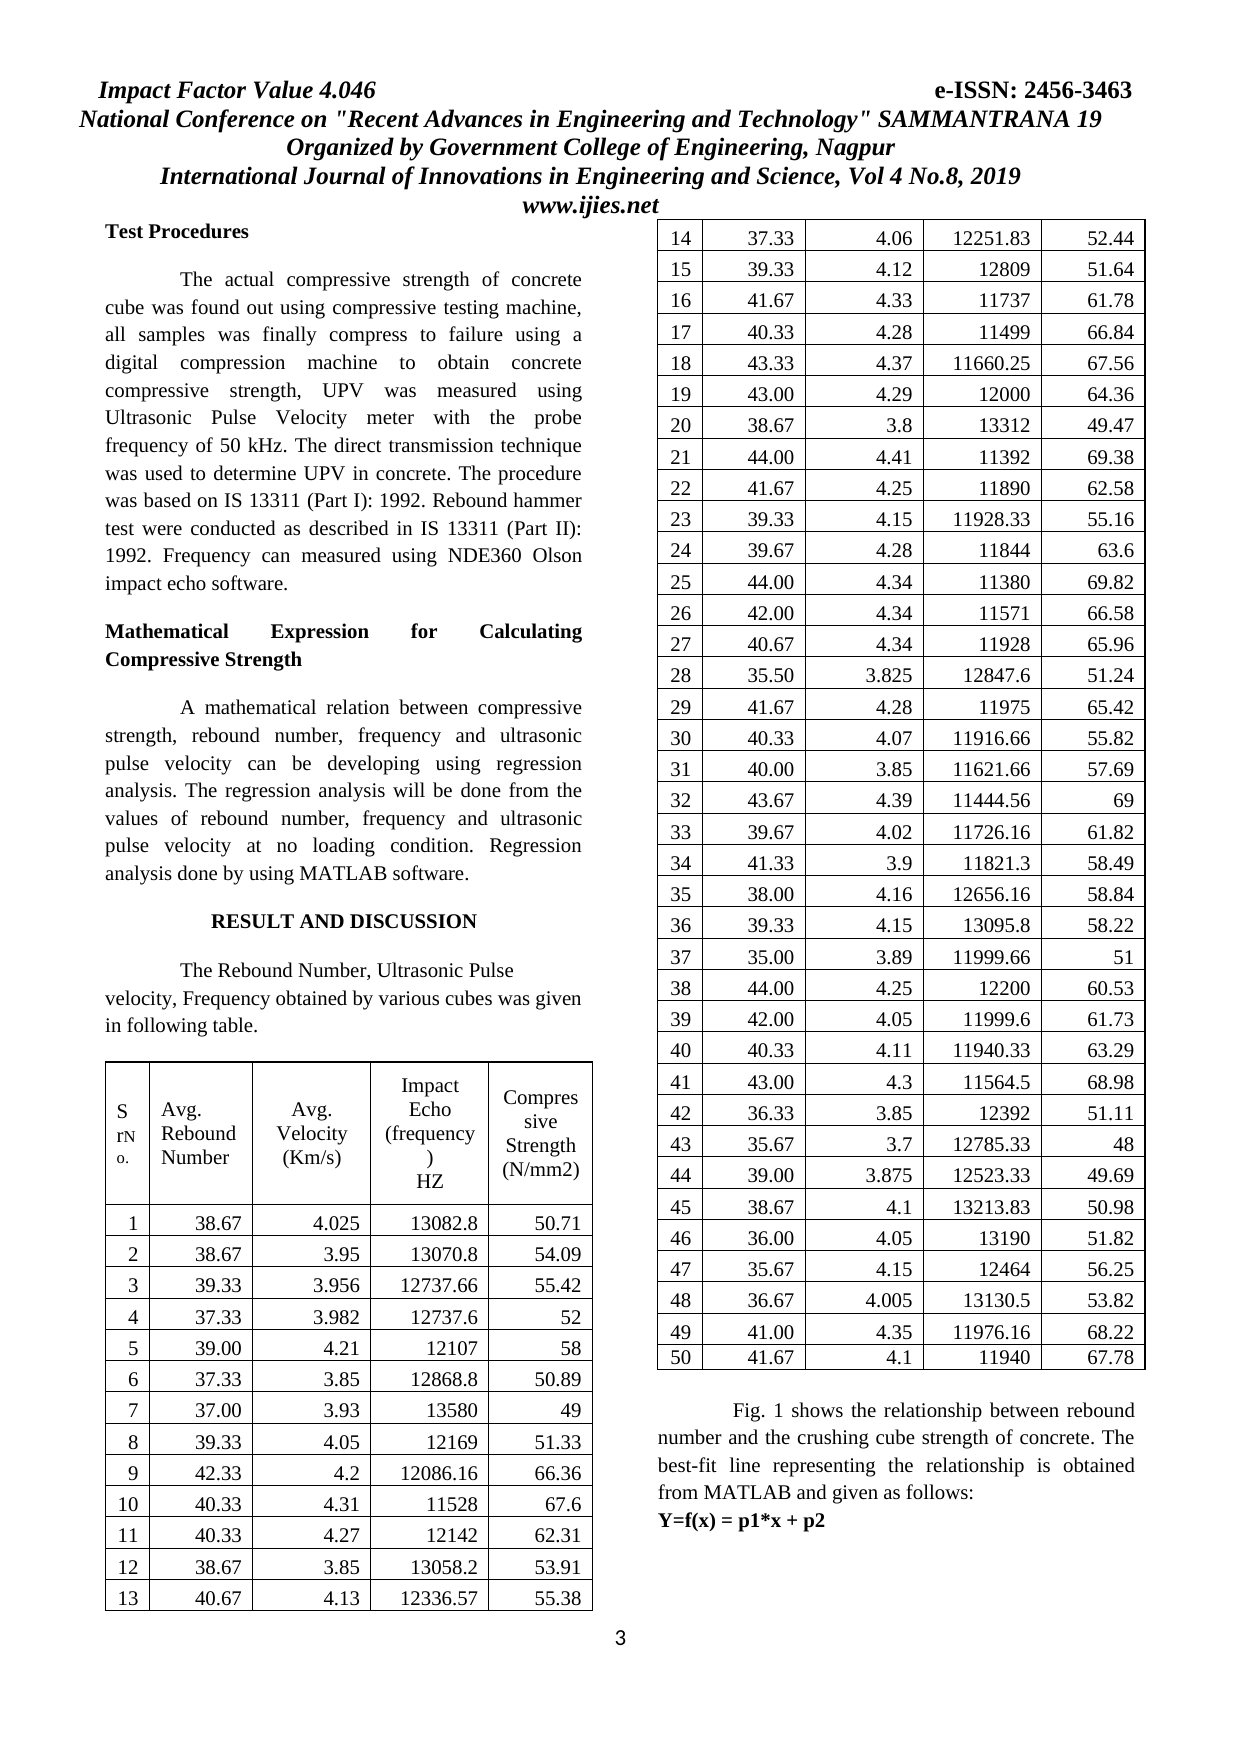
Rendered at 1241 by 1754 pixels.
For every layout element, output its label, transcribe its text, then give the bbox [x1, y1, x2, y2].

table_cell 11564.5 [924, 1064, 1041, 1094]
table_cell 12868.8 [371, 1361, 488, 1391]
table_cell 60.53 [1042, 970, 1144, 1000]
table_cell 3.956 [253, 1267, 370, 1297]
table_cell 49.69 [1042, 1157, 1144, 1187]
table_cell 4.37 [806, 345, 923, 375]
table_cell 37.33 [150, 1299, 252, 1329]
table_cell 11380 [924, 564, 1041, 594]
table_cell 12000 [924, 376, 1041, 406]
table_cell 36.00 [703, 1220, 805, 1250]
table_cell 10 [106, 1486, 149, 1516]
table_cell 4.2 [253, 1455, 370, 1485]
table_cell 13070.8 [371, 1236, 488, 1266]
table_cell 11392 [924, 439, 1041, 469]
table_cell 36 [658, 907, 702, 937]
table_cell 54.09 [489, 1236, 592, 1266]
table_cell 11499 [924, 314, 1041, 344]
table_cell 39.33 [703, 501, 805, 531]
table_cell 51.24 [1042, 657, 1144, 687]
table_cell 4.12 [806, 251, 923, 281]
table_cell 11621.66 [924, 751, 1041, 781]
table_cell 44.00 [703, 564, 805, 594]
table_cell 41.67 [703, 282, 805, 312]
table_cell 35 [658, 876, 702, 906]
table_cell 11916.66 [924, 720, 1041, 750]
table_cell 40.33 [703, 720, 805, 750]
table_cell 53.82 [1042, 1282, 1144, 1312]
table_cell 15 [658, 251, 702, 281]
table_cell 13190 [924, 1220, 1041, 1250]
table_cell 40.33 [703, 1032, 805, 1062]
table_cell 42.00 [703, 1001, 805, 1031]
table_cell 62.31 [489, 1517, 592, 1547]
table_cell 3 [106, 1267, 149, 1297]
table_cell 12169 [371, 1424, 488, 1454]
table_cell 37 [658, 939, 702, 969]
table_cell 9 [106, 1455, 149, 1485]
table_cell 40.00 [703, 751, 805, 781]
table_cell 64.36 [1042, 376, 1144, 406]
table_cell 50.89 [489, 1361, 592, 1391]
table_cell 12737.6 [371, 1299, 488, 1329]
table_cell 3.95 [253, 1236, 370, 1266]
table_cell 52.44 [1042, 220, 1144, 250]
table_cell 41.67 [703, 1345, 805, 1369]
table_cell 49 [489, 1392, 592, 1422]
table_cell 66.58 [1042, 595, 1144, 625]
list The Rebound Number, Ultrasonic Pulse velocity, Frequency obtained by various cubes was given in following table. [105, 958, 583, 1037]
table_cell 3.982 [253, 1299, 370, 1329]
table_cell 68.22 [1042, 1314, 1144, 1344]
table_cell 12392 [924, 1095, 1041, 1125]
table_cell 3.875 [806, 1157, 923, 1187]
table_cell 2 [106, 1236, 149, 1266]
table_cell 4.07 [806, 720, 923, 750]
table_cell 32 [658, 782, 702, 812]
table_cell 4.28 [806, 689, 923, 719]
table_cell 6 [106, 1361, 149, 1391]
table_cell 69.38 [1042, 439, 1144, 469]
table_cell 66.84 [1042, 314, 1144, 344]
table_cell 43.33 [703, 345, 805, 375]
table_cell 4.25 [806, 470, 923, 500]
table_cell 4.15 [806, 907, 923, 937]
table_cell 43.00 [703, 376, 805, 406]
table_cell 11928 [924, 626, 1041, 656]
text A mathematical relation between compressive strength, rebound number, frequency and ultrasonic pulse velocity can be developing using regression analysis. The regression analysis will be done from the values of rebound number, frequency and ultrasonic pulse velocity at no loading condition. Regression analysis done by using MATLAB software. [105, 695, 583, 885]
table_cell 38 [658, 970, 702, 1000]
table_cell 4.13 [253, 1580, 370, 1610]
table_cell 35.67 [703, 1251, 805, 1281]
table_cell 43.67 [703, 782, 805, 812]
table_cell 11737 [924, 282, 1041, 312]
table_cell 35.50 [703, 657, 805, 687]
table_cell 12086.16 [371, 1455, 488, 1485]
table_cell 35.67 [703, 1126, 805, 1156]
table_cell 4.28 [806, 532, 923, 562]
table_header Avg. Rebound Number [150, 1063, 252, 1204]
table_cell 4.34 [806, 564, 923, 594]
table_cell 4.06 [806, 220, 923, 250]
table_cell 13580 [371, 1392, 488, 1422]
table_cell 51 [1042, 939, 1144, 969]
table_cell 51.64 [1042, 251, 1144, 281]
table_header Avg. Velocity (Km/s) [253, 1063, 370, 1204]
table_header Impact Echo (frequency) HZ [371, 1063, 488, 1204]
table_cell 18 [658, 345, 702, 375]
table_cell 41.67 [703, 470, 805, 500]
table_cell 63.29 [1042, 1032, 1144, 1062]
table_cell 24 [658, 532, 702, 562]
table_cell 12142 [371, 1517, 488, 1547]
table_cell 4.34 [806, 595, 923, 625]
table_cell 11940.33 [924, 1032, 1041, 1062]
table_cell 3.9 [806, 845, 923, 875]
table_cell 13213.83 [924, 1189, 1041, 1219]
table_cell 63.6 [1042, 532, 1144, 562]
table_cell 11660.25 [924, 345, 1041, 375]
table_cell 12656.16 [924, 876, 1041, 906]
table_cell 46 [658, 1220, 702, 1250]
table_cell 29 [658, 689, 702, 719]
table_cell 41.00 [703, 1314, 805, 1344]
table_cell 22 [658, 470, 702, 500]
table_cell 40.33 [150, 1486, 252, 1516]
table_cell 65.42 [1042, 689, 1144, 719]
table_cell 57.69 [1042, 751, 1144, 781]
table_cell 69.82 [1042, 564, 1144, 594]
table_cell 12785.33 [924, 1126, 1041, 1156]
table_cell 39.67 [703, 532, 805, 562]
table_cell 12464 [924, 1251, 1041, 1281]
table_cell 12336.57 [371, 1580, 488, 1610]
table_cell 13082.8 [371, 1205, 488, 1235]
table_cell 23 [658, 501, 702, 531]
table_cell 4.02 [806, 814, 923, 844]
table_cell 34 [658, 845, 702, 875]
table_cell 39.67 [703, 814, 805, 844]
table_cell 4.05 [253, 1424, 370, 1454]
table_cell 41.67 [703, 689, 805, 719]
text Fig. 1 shows the relationship between rebound number and the crushing cube strength of concrete. The best-fit line representing the relationship is obtained from MATLAB and given as follows: [658, 1397, 1135, 1504]
table_cell 4.1 [806, 1189, 923, 1219]
table_cell 62.58 [1042, 470, 1144, 500]
table_cell 58.49 [1042, 845, 1144, 875]
table_cell 4.05 [806, 1001, 923, 1031]
table_cell 13095.8 [924, 907, 1041, 937]
table_cell 37.00 [150, 1392, 252, 1422]
table_cell 50.71 [489, 1205, 592, 1235]
table_cell 58.22 [1042, 907, 1144, 937]
text The actual compressive strength of concrete cube was found out using compressive testing machine, all samples was finally compress to failure using a digital compression machine to obtain concrete compressive strength, UPV was measured using Ultrasonic Pulse Velocity meter with the probe frequency of 50 kHz. The direct transmission technique was used to determine UPV in concrete. The procedure was based on IS 13311 (Part I): 1992. Rebound hammer test were conducted as described in IS 13311 (Part II): 1992. Frequency can measured using NDE360 Olson impact echo software. [105, 267, 583, 595]
table_cell 4.025 [253, 1205, 370, 1235]
table_cell 11999.6 [924, 1001, 1041, 1031]
table_cell 4.11 [806, 1032, 923, 1062]
table_cell 12737.66 [371, 1267, 488, 1297]
table_cell 26 [658, 595, 702, 625]
table_cell 40 [658, 1032, 702, 1062]
table_cell 7 [106, 1392, 149, 1422]
table_cell 69 [1042, 782, 1144, 812]
table_cell 41 [658, 1064, 702, 1094]
table_cell 51.11 [1042, 1095, 1144, 1125]
table_cell 12809 [924, 251, 1041, 281]
table_cell 58 [489, 1330, 592, 1360]
table_cell 4.16 [806, 876, 923, 906]
table_cell 38.67 [150, 1549, 252, 1579]
table_cell 38.67 [150, 1236, 252, 1266]
table_cell 33 [658, 814, 702, 844]
table_cell 37.33 [150, 1361, 252, 1391]
table_cell 67.6 [489, 1486, 592, 1516]
table_cell 51.82 [1042, 1220, 1144, 1250]
table_cell 4.31 [253, 1486, 370, 1516]
table_cell 4.05 [806, 1220, 923, 1250]
table_cell 4.29 [806, 376, 923, 406]
table_cell 39.33 [150, 1267, 252, 1297]
table_cell 67.78 [1042, 1345, 1144, 1369]
table_cell 28 [658, 657, 702, 687]
table_cell 37.33 [703, 220, 805, 250]
table_cell 20 [658, 407, 702, 437]
table_cell 11821.3 [924, 845, 1041, 875]
table_header SrNo. [106, 1063, 149, 1204]
table_cell 17 [658, 314, 702, 344]
table_cell 36.33 [703, 1095, 805, 1125]
table_cell 3.89 [806, 939, 923, 969]
table_cell 3.85 [253, 1549, 370, 1579]
table_cell 11928.33 [924, 501, 1041, 531]
table_cell 43 [658, 1126, 702, 1156]
table_cell 39.33 [703, 251, 805, 281]
table_cell 40.67 [703, 626, 805, 656]
table_cell 50 [658, 1345, 702, 1369]
table_cell 55.16 [1042, 501, 1144, 531]
table_cell 55.42 [489, 1267, 592, 1297]
table_cell 42 [658, 1095, 702, 1125]
table_cell 12 [106, 1549, 149, 1579]
table_cell 30 [658, 720, 702, 750]
table_cell 40.33 [150, 1517, 252, 1547]
table_cell 4.1 [806, 1345, 923, 1369]
table_cell 25 [658, 564, 702, 594]
table_cell 4.005 [806, 1282, 923, 1312]
table_cell 8 [106, 1424, 149, 1454]
table_cell 4.41 [806, 439, 923, 469]
table_cell 40.33 [703, 314, 805, 344]
table_cell 4.15 [806, 501, 923, 531]
table_cell 13312 [924, 407, 1041, 437]
table_cell 4.34 [806, 626, 923, 656]
table_cell 39.33 [150, 1424, 252, 1454]
table_cell 21 [658, 439, 702, 469]
table_cell 11940 [924, 1345, 1041, 1369]
table_cell 42.33 [150, 1455, 252, 1485]
table_cell 47 [658, 1251, 702, 1281]
table_cell 4.28 [806, 314, 923, 344]
table_cell 35.00 [703, 939, 805, 969]
table_cell 12523.33 [924, 1157, 1041, 1187]
table_cell 11444.56 [924, 782, 1041, 812]
table_cell 11975 [924, 689, 1041, 719]
text Y=f(x) = p1*x + p2 [658, 1508, 1135, 1532]
table_cell 4.39 [806, 782, 923, 812]
table_cell 55.38 [489, 1580, 592, 1610]
table_cell 13 [106, 1580, 149, 1610]
table_cell 39.00 [150, 1330, 252, 1360]
table_cell 3.85 [806, 751, 923, 781]
table_cell 12200 [924, 970, 1041, 1000]
table_cell 48 [658, 1282, 702, 1312]
table_cell 39 [658, 1001, 702, 1031]
table_cell 40.67 [150, 1580, 252, 1610]
table_cell 4.35 [806, 1314, 923, 1344]
table_cell 12847.6 [924, 657, 1041, 687]
table_cell 13058.2 [371, 1549, 488, 1579]
table_cell 50.98 [1042, 1189, 1144, 1219]
table_cell 3.85 [806, 1095, 923, 1125]
table_cell 65.96 [1042, 626, 1144, 656]
table_cell 3.7 [806, 1126, 923, 1156]
table_cell 55.82 [1042, 720, 1144, 750]
table_cell 48 [1042, 1126, 1144, 1156]
table_cell 36.67 [703, 1282, 805, 1312]
table_cell 11890 [924, 470, 1041, 500]
table_cell 68.98 [1042, 1064, 1144, 1094]
table_cell 49 [658, 1314, 702, 1344]
table_cell 3.85 [253, 1361, 370, 1391]
table_cell 11726.16 [924, 814, 1041, 844]
table_cell 19 [658, 376, 702, 406]
table_cell 3.8 [806, 407, 923, 437]
table_cell 3.825 [806, 657, 923, 687]
table_cell 12251.83 [924, 220, 1041, 250]
table_cell 31 [658, 751, 702, 781]
table_cell 11 [106, 1517, 149, 1547]
table_cell 42.00 [703, 595, 805, 625]
table_cell 38.67 [150, 1205, 252, 1235]
table_cell 61.78 [1042, 282, 1144, 312]
table_cell 38.00 [703, 876, 805, 906]
table_cell 41.33 [703, 845, 805, 875]
table_cell 5 [106, 1330, 149, 1360]
table_header Compressive Strength (N/mm2) [489, 1063, 592, 1204]
table_cell 38.67 [703, 1189, 805, 1219]
table_cell 11528 [371, 1486, 488, 1516]
text Test Procedures [105, 219, 583, 243]
table_cell 66.36 [489, 1455, 592, 1485]
table_cell 4 [106, 1299, 149, 1329]
table_cell 51.33 [489, 1424, 592, 1454]
table_cell 4.25 [806, 970, 923, 1000]
table_cell 39.33 [703, 907, 805, 937]
table_cell 43.00 [703, 1064, 805, 1094]
table_cell 58.84 [1042, 876, 1144, 906]
table_cell 53.91 [489, 1549, 592, 1579]
table_cell 67.56 [1042, 345, 1144, 375]
table_cell 11999.66 [924, 939, 1041, 969]
table_cell 12107 [371, 1330, 488, 1360]
table_cell 45 [658, 1189, 702, 1219]
table_cell 16 [658, 282, 702, 312]
table_cell 61.73 [1042, 1001, 1144, 1031]
table_cell 56.25 [1042, 1251, 1144, 1281]
table_cell 4.15 [806, 1251, 923, 1281]
table_cell 14 [658, 220, 702, 250]
table_cell 39.00 [703, 1157, 805, 1187]
table_cell 44.00 [703, 439, 805, 469]
table_cell 44.00 [703, 970, 805, 1000]
table_cell 38.67 [703, 407, 805, 437]
table_cell 11844 [924, 532, 1041, 562]
table_cell 44 [658, 1157, 702, 1187]
table_cell 49.47 [1042, 407, 1144, 437]
text Mathematical Expression for Calculating Compressive Strength [105, 619, 583, 671]
table_cell 11571 [924, 595, 1041, 625]
text RESULT AND DISCUSSION [105, 909, 583, 933]
table_cell 4.33 [806, 282, 923, 312]
table_cell 4.21 [253, 1330, 370, 1360]
table_cell 61.82 [1042, 814, 1144, 844]
table_cell 11976.16 [924, 1314, 1041, 1344]
table_cell 1 [106, 1205, 149, 1235]
table_cell 27 [658, 626, 702, 656]
table_cell 52 [489, 1299, 592, 1329]
table_cell 3.93 [253, 1392, 370, 1422]
table_cell 4.3 [806, 1064, 923, 1094]
table_cell 4.27 [253, 1517, 370, 1547]
table_cell 13130.5 [924, 1282, 1041, 1312]
